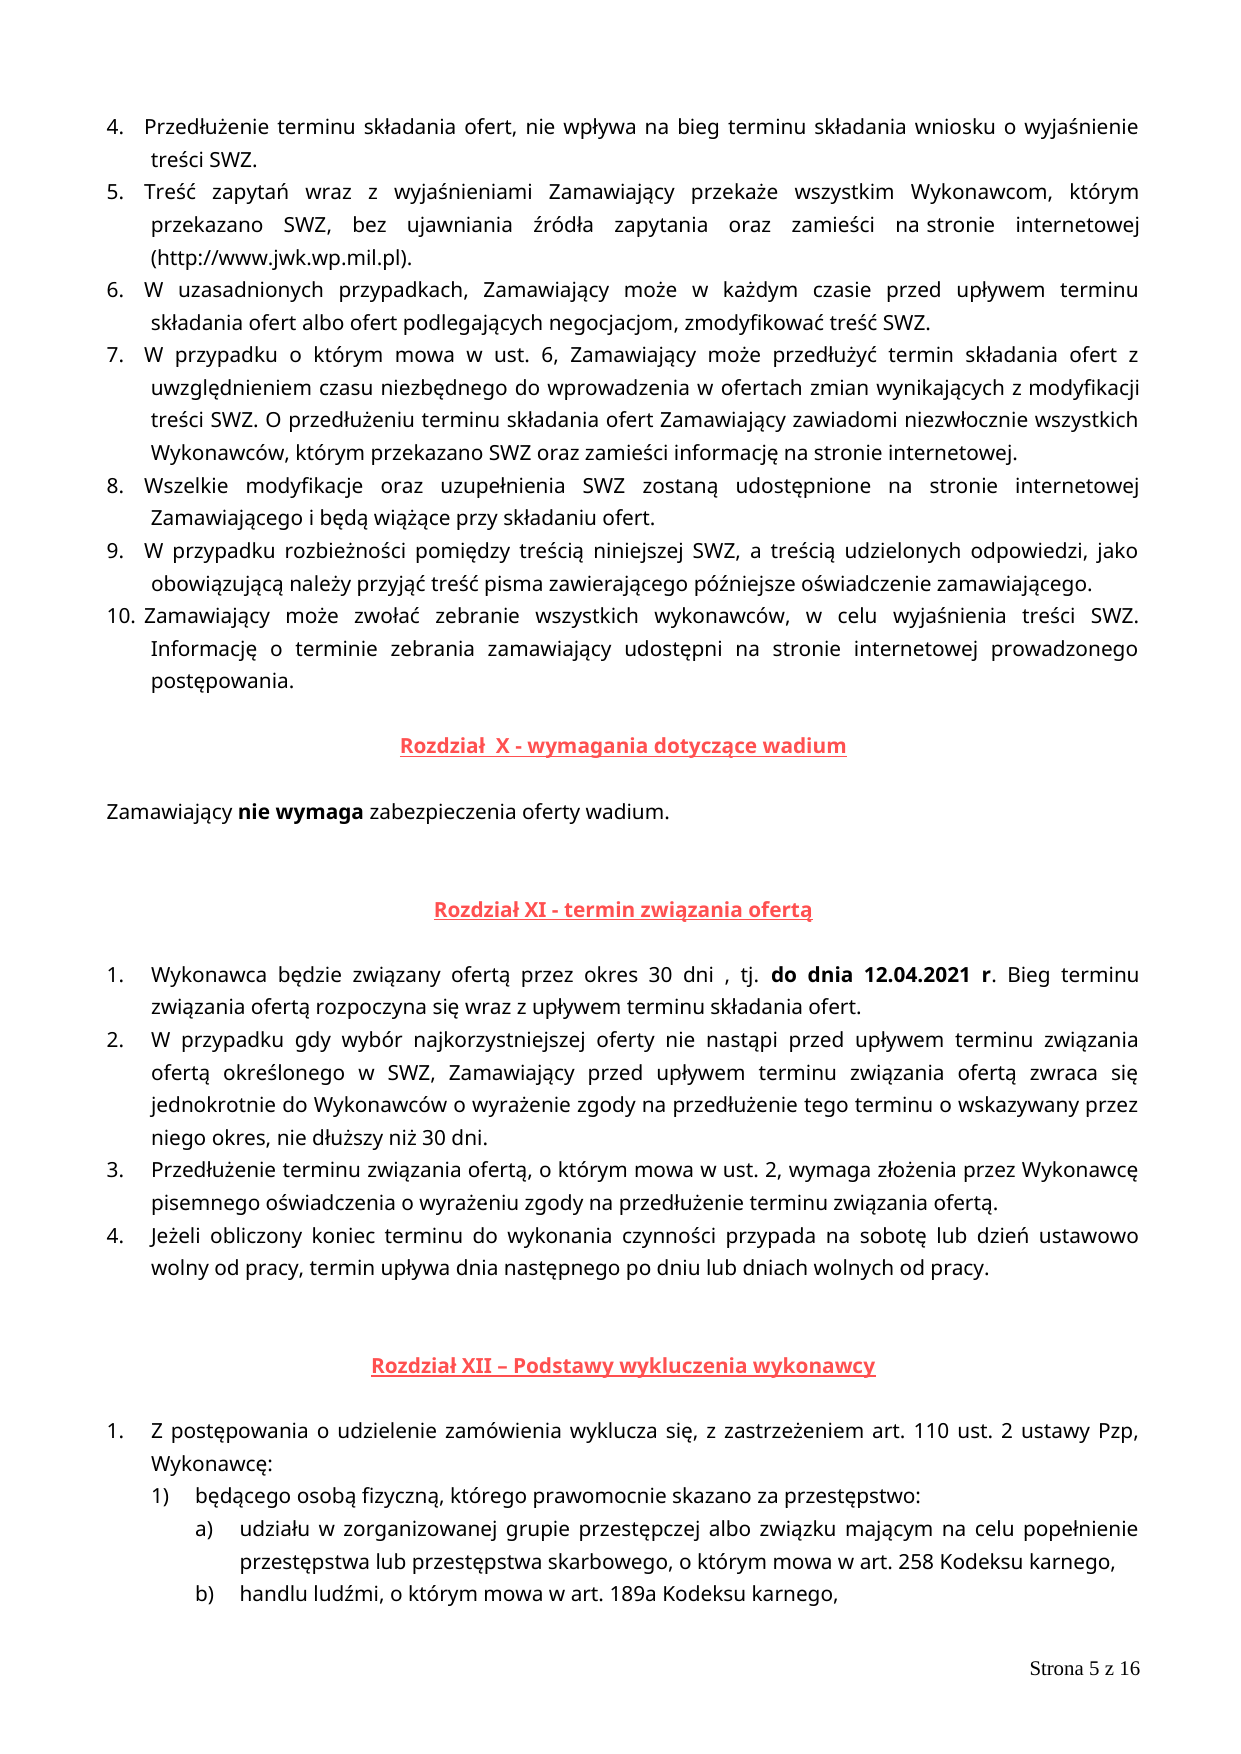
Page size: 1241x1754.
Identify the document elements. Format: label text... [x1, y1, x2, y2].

list Zamawiający może zwołać zebranie wszystkich wykonawców, w celu wyjaśnienia treści SWZ. Informację o terminie zebrania zamawiający udostępni na stronie internetowej prowadzonego postępowania. [106, 601, 1140, 695]
list W przypadku rozbieżności pomiędzy treścią niniejszej SWZ, a treścią udzielonych odpowiedzi, jako obowiązującą należy przyjąć treść pisma zawierającego późniejsze oświadczenie zamawiającego. [106, 536, 1140, 597]
list Przedłużenie terminu składania ofert, nie wpływa na bieg terminu składania wniosku o wyjaśnienie treści SWZ. [106, 112, 1140, 173]
list Jeżeli obliczony koniec terminu do wykonania czynności przypada na sobotę lub dzień ustawowo wolny od pracy, termin upływa dnia następnego po dniu lub dniach wolnych od pracy. [106, 1221, 1140, 1282]
list W przypadku gdy wybór najkorzystniejszej oferty nie nastąpi przed upływem terminu związania ofertą określonego w SWZ, Zamawiający przed upływem terminu związania ofertą zwraca się jednokrotnie do Wykonawców o wyrażenie zgody na przedłużenie tego terminu o wskazywany przez niego okres, nie dłuższy niż 30 dni. [106, 1025, 1140, 1151]
list Przedłużenie terminu związania ofertą, o którym mowa w ust. 2, wymaga złożenia przez Wykonawcę pisemnego oświadczenia o wyrażeniu zgody na przedłużenie terminu związania ofertą. [106, 1156, 1140, 1217]
list W przypadku o którym mowa w ust. 6, Zamawiający może przedłużyć termin składania ofert z uwzględnieniem czasu niezbędnego do wprowadzenia w ofertach zmian wynikających z modyfikacji treści SWZ. O przedłużeniu terminu składania ofert Zamawiający zawiadomi niezwłocznie wszystkich Wykonawców, którym przekazano SWZ oraz zamieści informację na stronie internetowej. [106, 340, 1140, 467]
list Wszelkie modyfikacje oraz uzupełnienia SWZ zostaną udostępnione na stronie internetowej Zamawiającego i będą wiążące przy składaniu ofert. [106, 471, 1140, 532]
list Z postępowania o udzielenie zamówienia wyklucza się, z zastrzeżeniem art. 110 ust. 2 ustawy Pzp, Wykonawcę: [106, 1416, 1140, 1477]
list udziału w zorganizowanej grupie przestępczej albo związku mającym na celu popełnienie przestępstwa lub przestępstwa skarbowego, o którym mowa w art. 258 Kodeksu karnego, [195, 1514, 1140, 1575]
list będącego osobą fizyczną, którego prawomocnie skazano za przestępstwo: [151, 1482, 1140, 1510]
text Rozdział X - wymagania dotyczące wadium [106, 732, 1140, 760]
list Wykonawca będzie związany ofertą przez okres 30 dni , tj. do dnia 12.04.2021 r. Bieg terminu związania ofertą rozpoczyna się wraz z upływem terminu składania ofert. [106, 960, 1140, 1021]
text Zamawiający nie wymaga zabezpieczenia oferty wadium. [106, 797, 1140, 825]
text Rozdział XI - termin związania ofertą [106, 895, 1140, 923]
list W uzasadnionych przypadkach, Zamawiający może w każdym czasie przed upływem terminu składania ofert albo ofert podlegających negocjacjom, zmodyfikować treść SWZ. [106, 275, 1140, 336]
text Rozdział XII – Podstawy wykluczenia wykonawcy [106, 1351, 1140, 1379]
list Treść zapytań wraz z wyjaśnieniami Zamawiający przekaże wszystkim Wykonawcom, którym przekazano SWZ, bez ujawniania źródła zapytania oraz zamieści na stronie internetowej (http://www.jwk.wp.mil.pl). [106, 177, 1140, 271]
list handlu ludźmi, o którym mowa w art. 189a Kodeksu karnego, [195, 1579, 1140, 1608]
